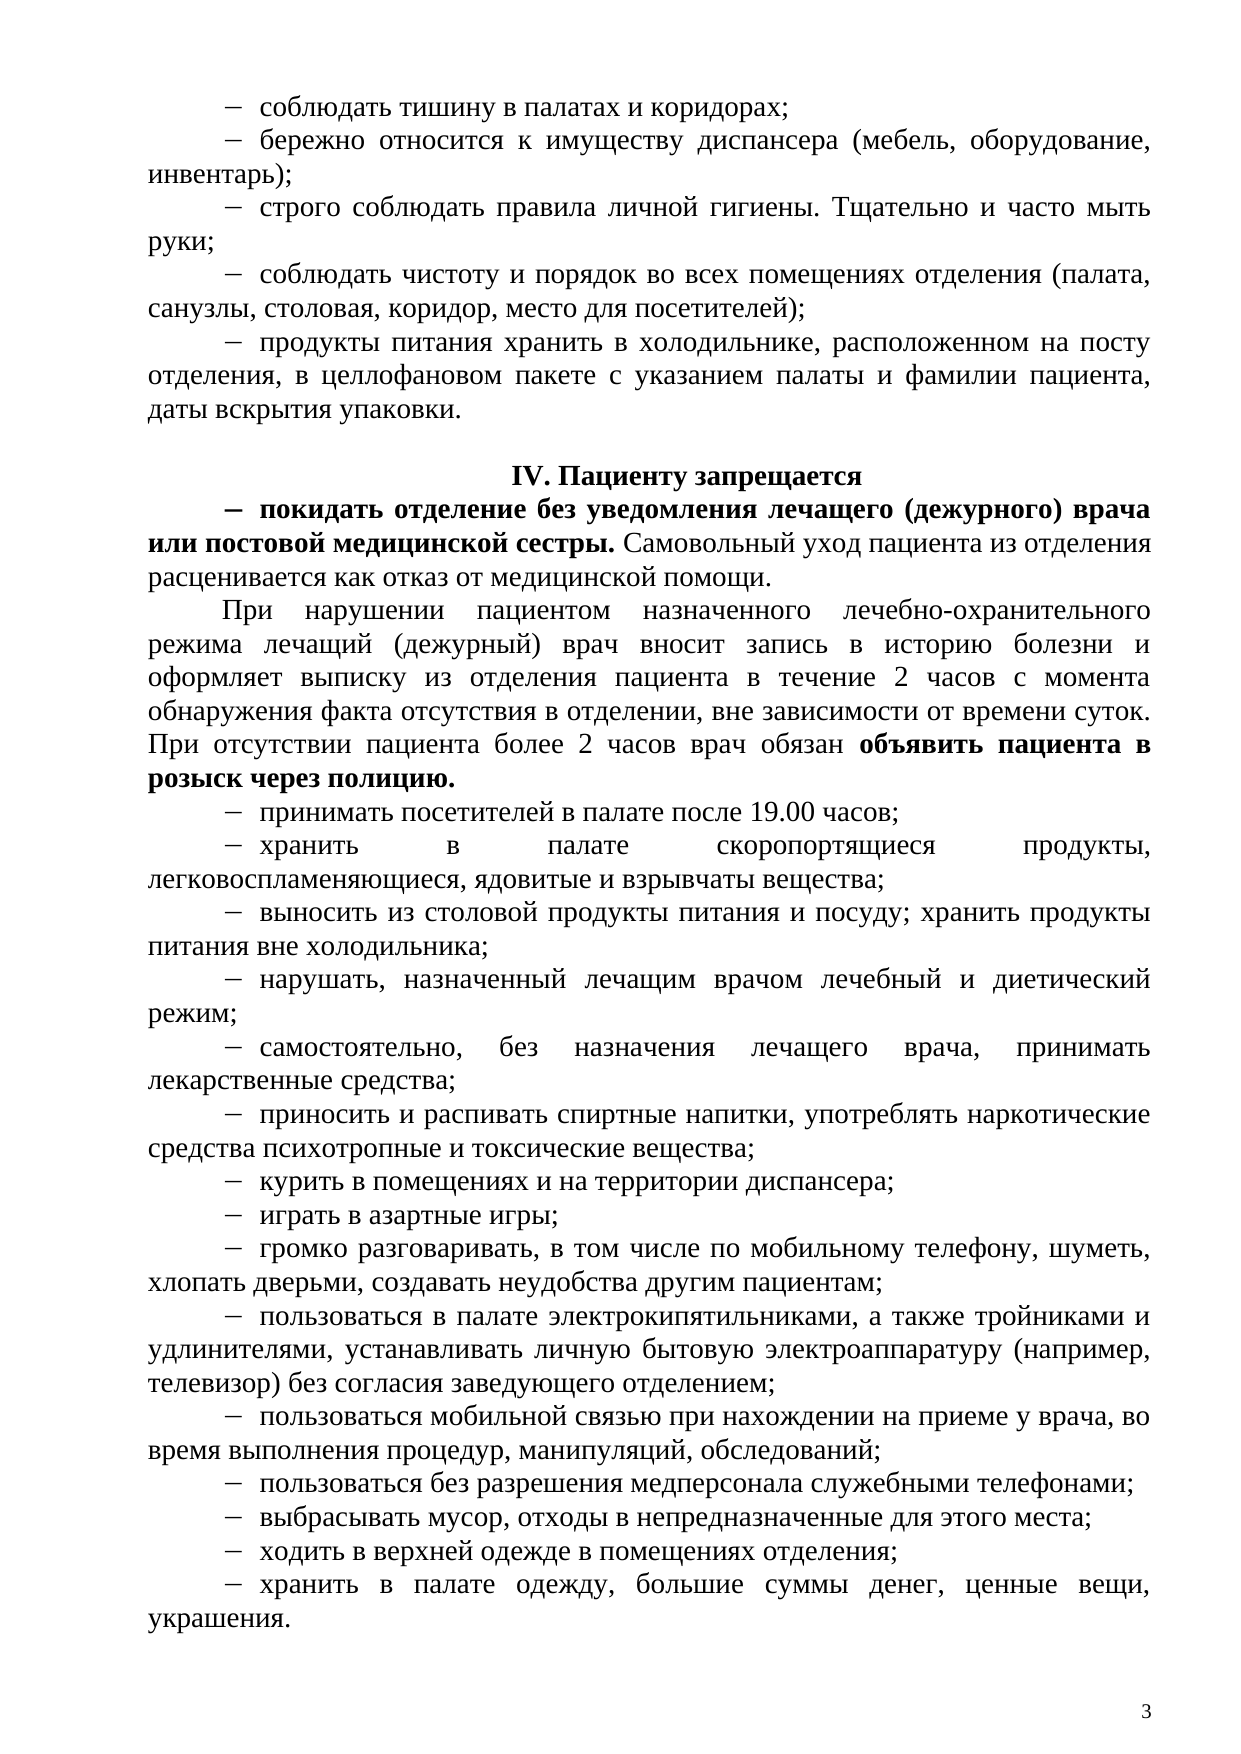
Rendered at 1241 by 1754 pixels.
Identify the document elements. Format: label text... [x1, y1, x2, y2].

list соблюдать чистоту и порядок во всех помещениях отделения (палата, санузлы, столовая, коридор, место для посетителей); [148, 257, 1152, 324]
list выбрасывать мусор, отходы в непредназначенные для этого места; [148, 1499, 1152, 1533]
list бережно относится к имуществу диспансера (мебель, оборудование, инвентарь); [148, 122, 1152, 189]
list продукты питания хранить в холодильнике, расположенном на посту отделения, в целлофановом пакете с указанием палаты и фамилии пациента, даты вскрытия упаковки. [148, 324, 1152, 424]
list играть в азартные игры; [148, 1197, 1152, 1231]
list выносить из столовой продукты питания и посуду; хранить продукты питания вне холодильника; [148, 894, 1152, 962]
list громко разговаривать, в том числе по мобильному телефону, шуметь, хлопать дверьми, создавать неудобства другим пациентам; [148, 1231, 1152, 1298]
list приносить и распивать спиртные напитки, употреблять наркотические средства психотропные и токсические вещества; [148, 1096, 1152, 1163]
list покидать отделение без уведомления лечащего (дежурного) врача или постовой медицинской сестры. Самовольный уход пациента из отделения расценивается как отказ от медицинской помощи. [148, 492, 1152, 592]
list строго соблюдать правила личной гигиены. Тщательно и часто мыть руки; [148, 189, 1152, 257]
list хранить в палате одежду, большие суммы денег, ценные вещи, украшения. [148, 1567, 1152, 1634]
list курить в помещениях и на территории диспансера; [148, 1163, 1152, 1197]
list соблюдать тишину в палатах и коридорах; [148, 89, 1152, 122]
list нарушать, назначенный лечащим врачом лечебный и диетический режим; [148, 962, 1152, 1029]
list пользоваться без разрешения медперсонала служебными телефонами; [148, 1466, 1152, 1499]
text IV. Пациенту запрещается [148, 458, 1152, 492]
list самостоятельно, без назначения лечащего врача, принимать лекарственные средства; [148, 1029, 1152, 1096]
text При нарушении пациентом назначенного лечебно-охранительного режима лечащий (дежурный) врач вносит запись в историю болезни и оформляет выписку из отделения пациента в течение 2 часов с момента обнаружения факта отсутствия в отделении, вне зависимости от времени суток. При отсутствии пациента более 2 часов врач обязан объявить пациента в розыск через полицию. [148, 592, 1152, 794]
list хранить в палате скоропортящиеся продукты, легковоспламеняющиеся, ядовитые и взрывчаты вещества; [148, 827, 1152, 894]
list ходить в верхней одежде в помещениях отделения; [148, 1533, 1152, 1567]
list пользоваться в палате электрокипятильниками, а также тройниками и удлинителями, устанавливать личную бытовую электроаппаратуру (например, телевизор) без согласия заведующего отделением; [148, 1298, 1152, 1398]
list принимать посетителей в палате после 19.00 часов; [148, 794, 1152, 827]
list пользоваться мобильной связью при нахождении на приеме у врача, во время выполнения процедур, манипуляций, обследований; [148, 1398, 1152, 1466]
